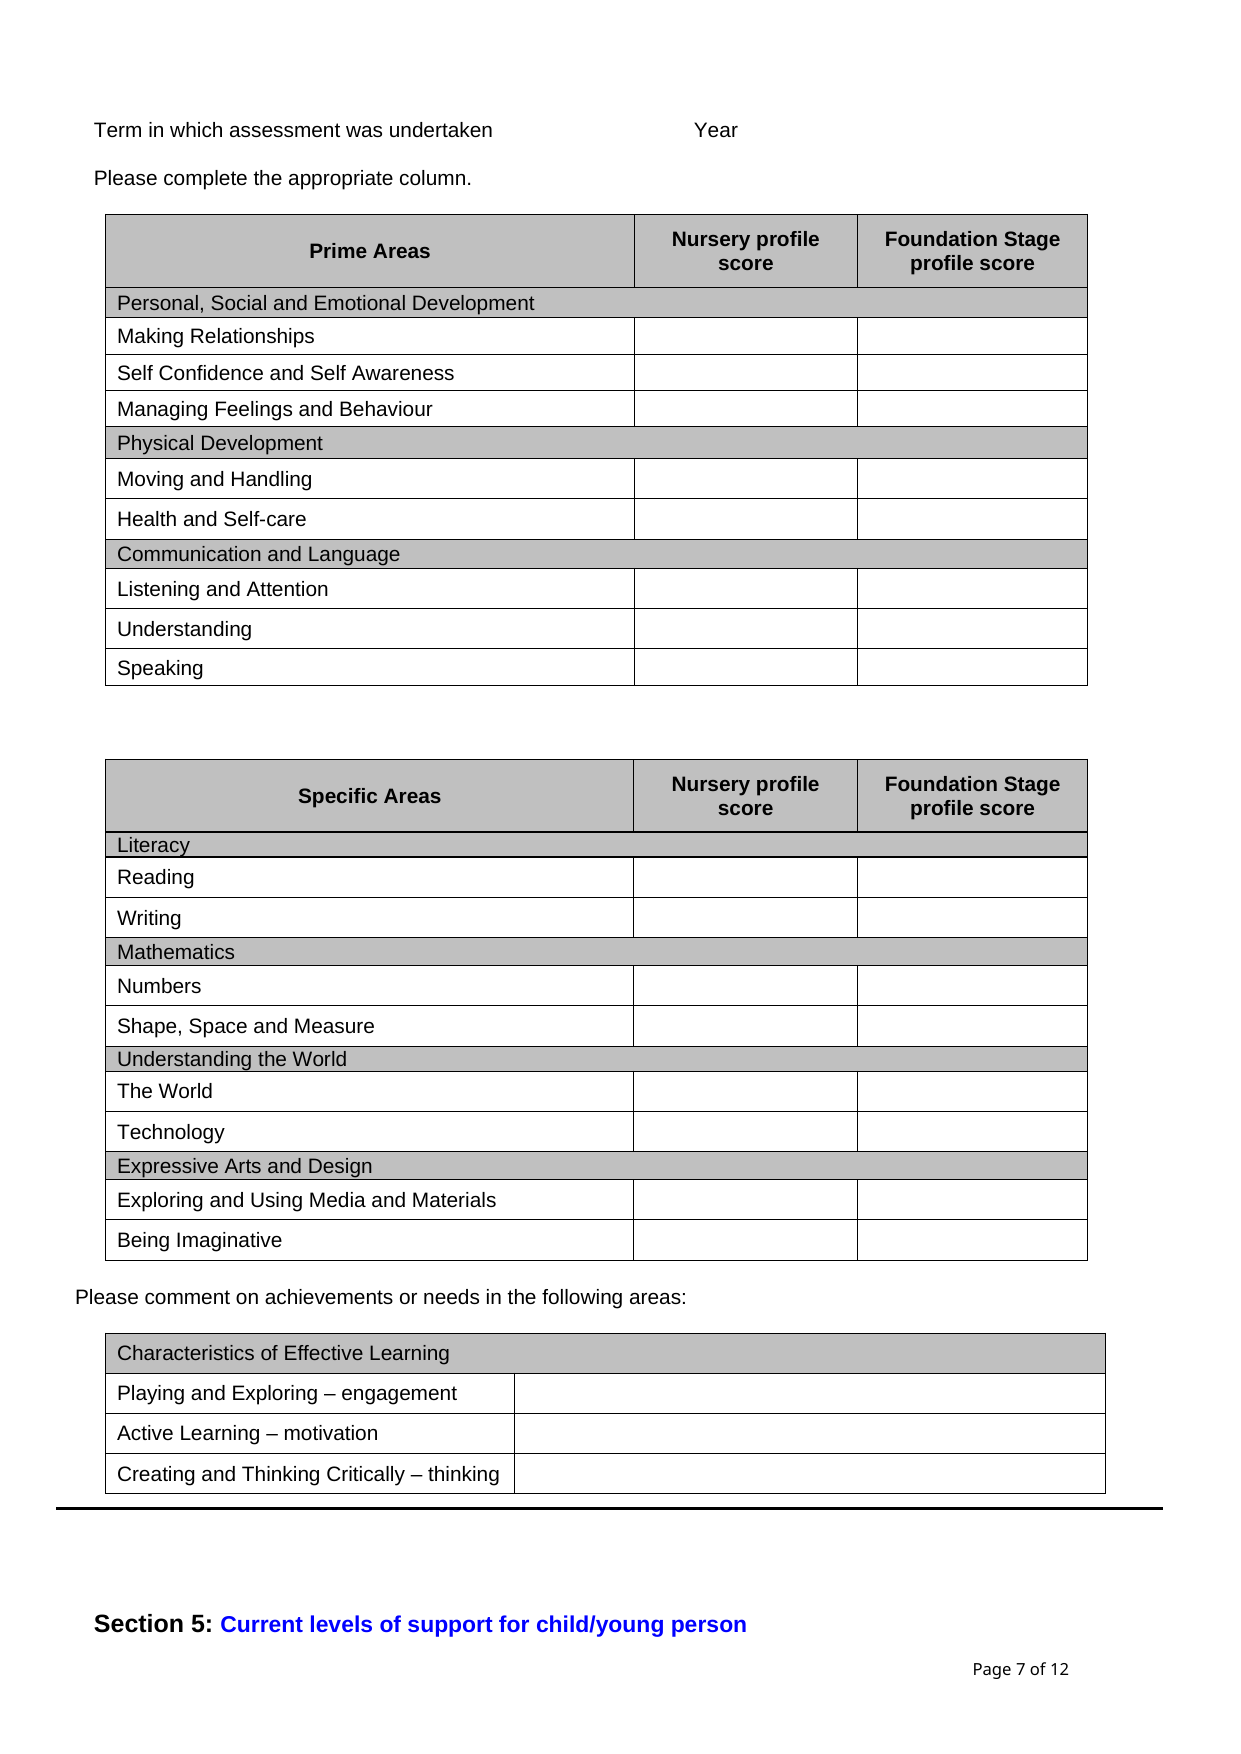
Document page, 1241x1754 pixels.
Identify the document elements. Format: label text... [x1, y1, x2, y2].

table_cell [858, 499, 1087, 538]
table_cell Self Confidence and Self Awareness [106, 355, 634, 389]
table_cell Speaking [106, 649, 634, 685]
table_cell Moving and Handling [106, 459, 634, 498]
table_cell [634, 1006, 857, 1046]
table_cell [858, 1006, 1087, 1046]
table_cell Making Relationships [106, 318, 634, 354]
table_cell [858, 858, 1087, 897]
table_cell Creating and Thinking Critically – thinking [106, 1454, 514, 1493]
table_cell [634, 1220, 857, 1259]
table_cell [635, 649, 857, 685]
table_cell [858, 1220, 1087, 1259]
table_header Prime Areas [106, 215, 634, 287]
table_cell Literacy [106, 833, 1087, 856]
table_cell Physical Development [106, 427, 1087, 458]
table_cell [635, 609, 857, 648]
table_cell [635, 318, 857, 354]
table_cell [858, 459, 1087, 498]
text Please complete the appropriate column. [94, 166, 1106, 189]
table_cell Understanding the World [106, 1047, 1087, 1071]
table_cell Numbers [106, 966, 633, 1005]
table_cell Active Learning – motivation [106, 1414, 514, 1453]
table_cell [858, 1180, 1087, 1219]
table_cell The World [106, 1072, 633, 1111]
table_cell Personal, Social and Emotional Development [106, 288, 1087, 317]
table_cell [634, 858, 857, 897]
table_cell [858, 966, 1087, 1005]
table_cell [858, 1112, 1087, 1151]
table_cell Exploring and Using Media and Materials [106, 1180, 633, 1219]
table_cell [635, 569, 857, 608]
table_header Nursery profile score [634, 760, 857, 831]
table_cell Writing [106, 898, 633, 937]
table_header Foundation Stage profile score [858, 760, 1087, 831]
table_cell [858, 609, 1087, 648]
table_cell [858, 569, 1087, 608]
table_cell [635, 391, 857, 426]
table_header Foundation Stage profile score [858, 215, 1087, 287]
table_cell [634, 898, 857, 937]
table_cell Managing Feelings and Behaviour [106, 391, 634, 426]
table_cell Playing and Exploring – engagement [106, 1374, 514, 1413]
table_cell Technology [106, 1112, 633, 1151]
table_cell [635, 459, 857, 498]
table_cell [858, 649, 1087, 685]
table_cell [635, 355, 857, 389]
table_cell Expressive Arts and Design [106, 1152, 1087, 1179]
table_cell [634, 966, 857, 1005]
table_cell [515, 1374, 1105, 1413]
table_cell [858, 391, 1087, 426]
table_cell Communication and Language [106, 540, 1087, 568]
text Section 5: Current levels of support for child/young person [94, 1609, 1106, 1638]
table_header Characteristics of Effective Learning [106, 1334, 1105, 1373]
table_cell [635, 499, 857, 538]
table_cell Being Imaginative [106, 1220, 633, 1259]
table_cell Listening and Attention [106, 569, 634, 608]
table_cell [858, 355, 1087, 389]
table_cell [858, 318, 1087, 354]
table_cell [515, 1454, 1105, 1493]
table_cell Reading [106, 858, 633, 897]
table_cell [858, 1072, 1087, 1111]
table_cell Mathematics [106, 938, 1087, 965]
table_cell [858, 898, 1087, 937]
table_header Specific Areas [106, 760, 633, 831]
table_cell Health and Self-care [106, 499, 634, 538]
table_cell [515, 1414, 1105, 1453]
table_cell [634, 1112, 857, 1151]
text Term in which assessment was undertaken Year [94, 118, 1106, 142]
table_cell Shape, Space and Measure [106, 1006, 633, 1046]
table_cell [634, 1180, 857, 1219]
table_cell Understanding [106, 609, 634, 648]
table_header Nursery profile score [635, 215, 857, 287]
table_cell [634, 1072, 857, 1111]
text Please comment on achievements or needs in the following areas: [75, 1284, 1106, 1308]
